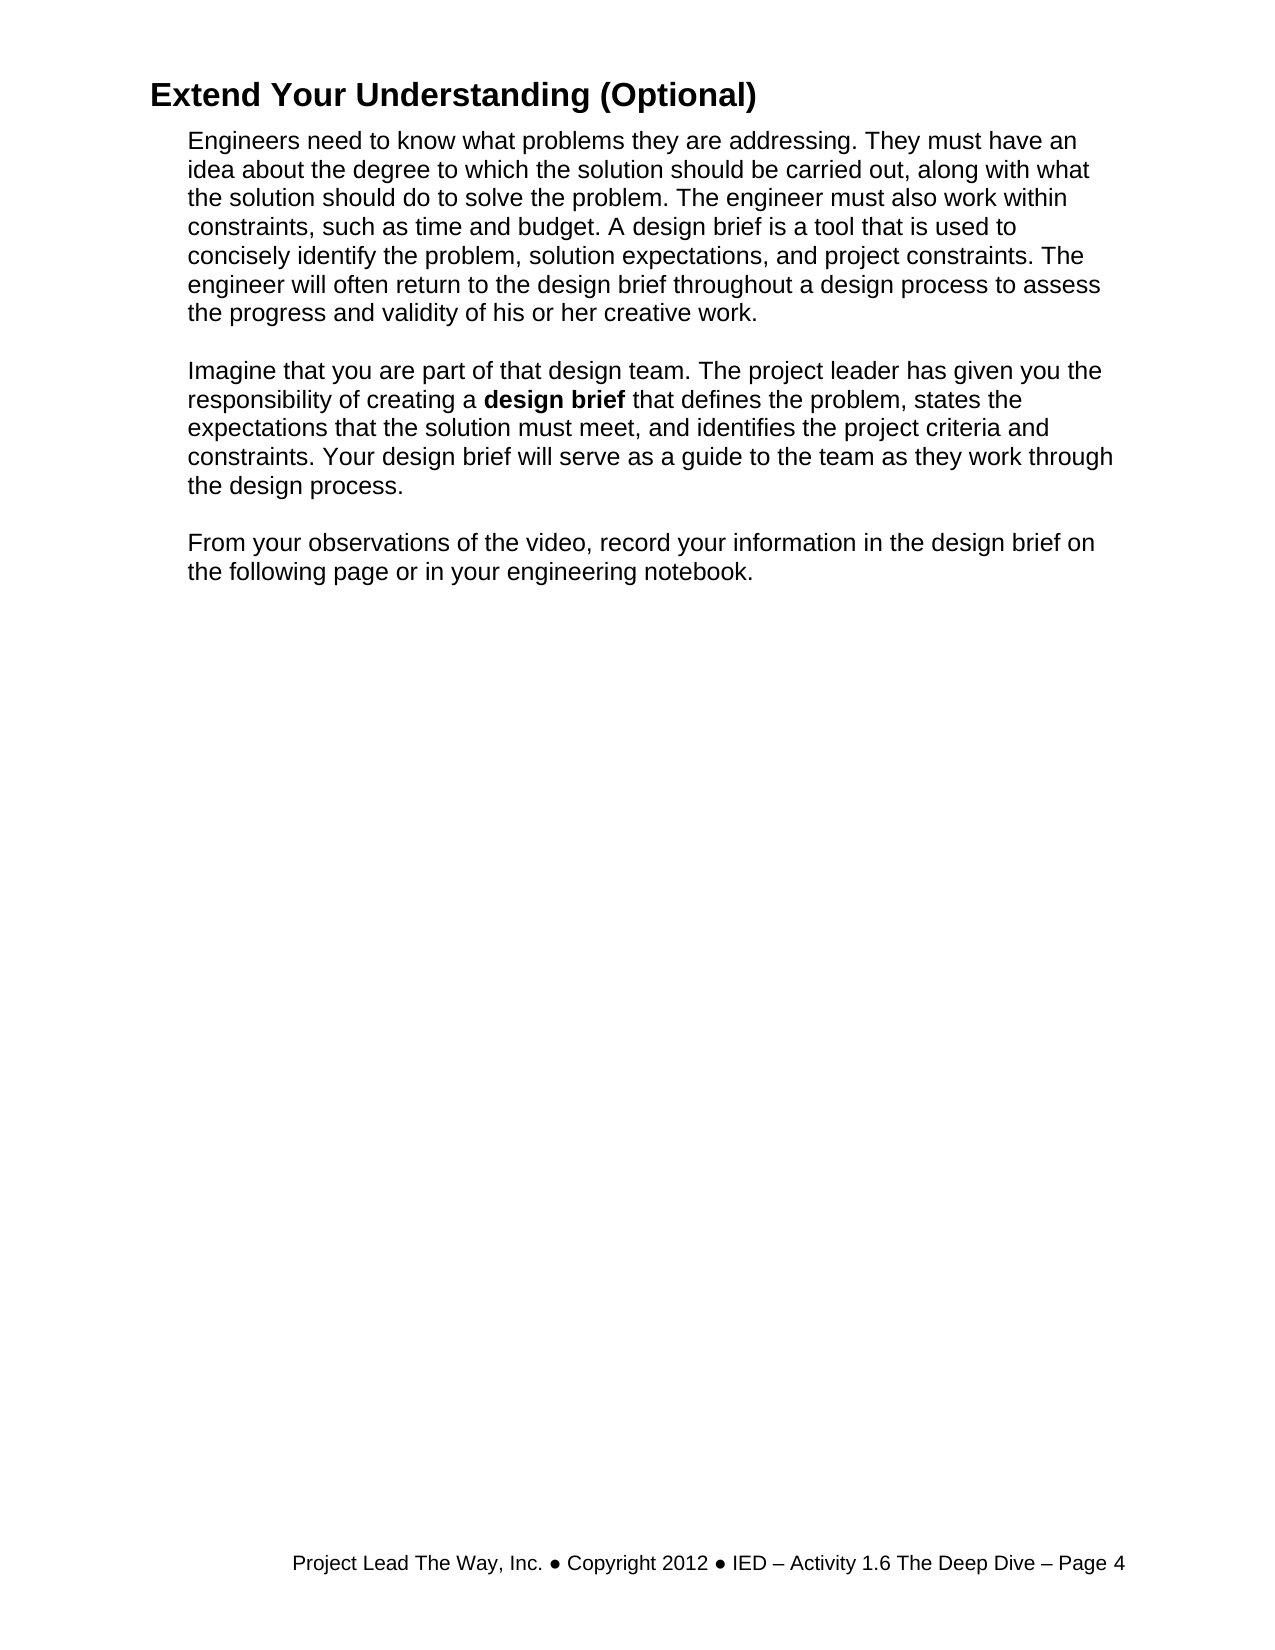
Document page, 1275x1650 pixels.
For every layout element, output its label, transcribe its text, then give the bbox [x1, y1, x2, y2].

text Extend Your Understanding (Optional) [150, 75, 1125, 113]
text Imagine that you are part of that design team. The project leader has given you the responsibility of creating a design brief that defines the problem, states the expectations that the solution must meet, and identifies the project criteria and constraints. Your design brief will serve as a guide to the team as they work through the design process. [187, 356, 1125, 500]
text Engineers need to know what problems they are addressing. They must have an idea about the degree to which the solution should be carried out, along with what the solution should do to solve the problem. The engineer must also work within constraints, such as time and budget. A design brief is a tool that is used to concisely identify the problem, solution expectations, and project constraints. The engineer will often return to the design brief throughout a design process to assess the progress and validity of his or her creative work. [187, 126, 1125, 327]
text From your observations of the video, record your information in the design brief on the following page or in your engineering notebook. [187, 528, 1125, 586]
